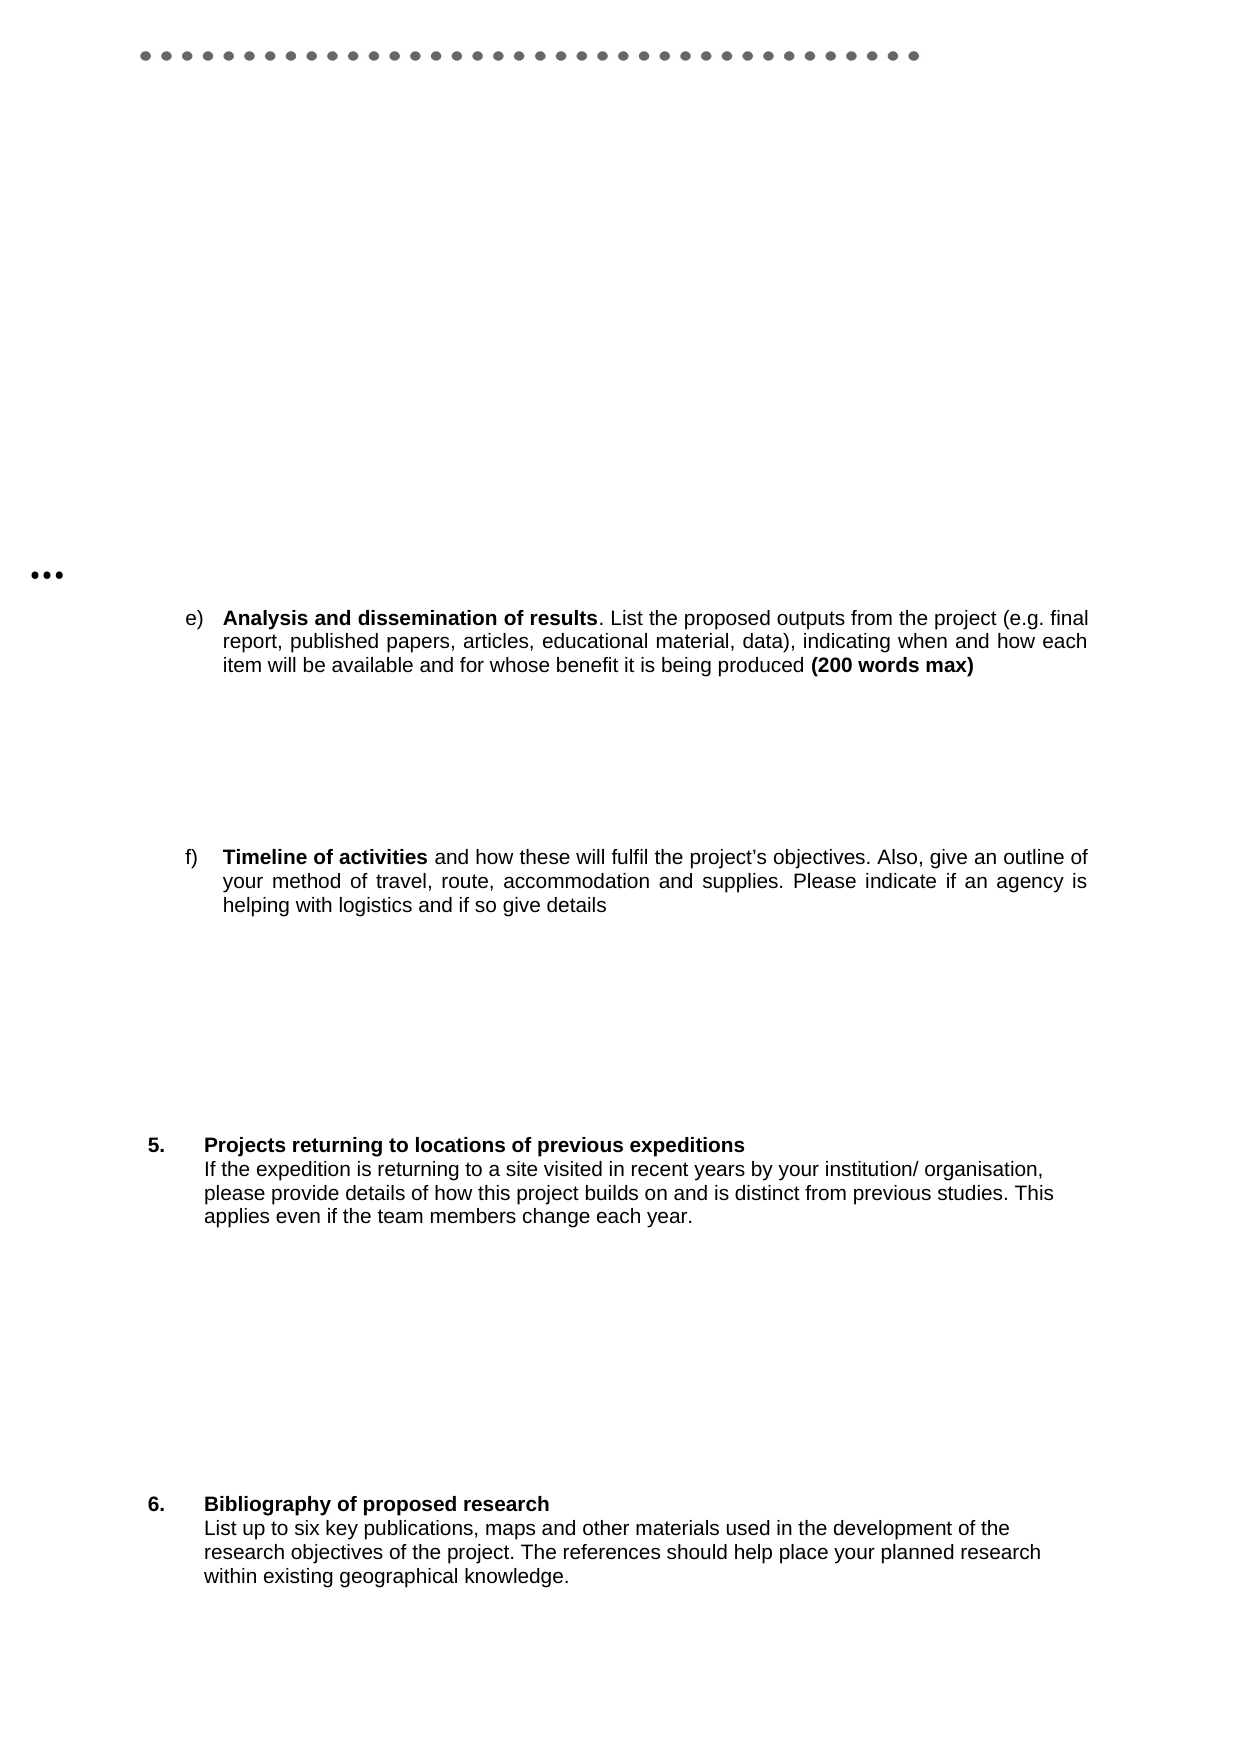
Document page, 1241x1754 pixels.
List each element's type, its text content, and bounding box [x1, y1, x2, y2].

text 6. Bibliography of proposed research List up to six key publications, maps and other materials used in the development of the research objectives of the project. The references should help place your planned research within existing geographical knowledge. [148, 1492, 1089, 1588]
text 5. Projects returning to locations of previous expeditions [148, 1132, 1089, 1156]
text If the expedition is returning to a site visited in recent years by your institution/ organisation, please provide details of how this project builds on and is distinct from previous studies. This applies even if the team members change each year. [204, 1156, 1089, 1228]
list Timeline of activities and how these will fulfil the project’s objectives. Also, give an outline of your method of travel, route, accommodation and supplies. Please indicate if an agency is helping with logistics and if so give details [185, 845, 1089, 917]
picture [28, 568, 65, 581]
list Analysis and dissemination of results. List the proposed outputs from the project (e.g. final report, published papers, articles, educational material, data), indicating when and how each item will be available and for whose benefit it is being produced (200 words max) [185, 605, 1089, 677]
picture [136, 47, 926, 63]
